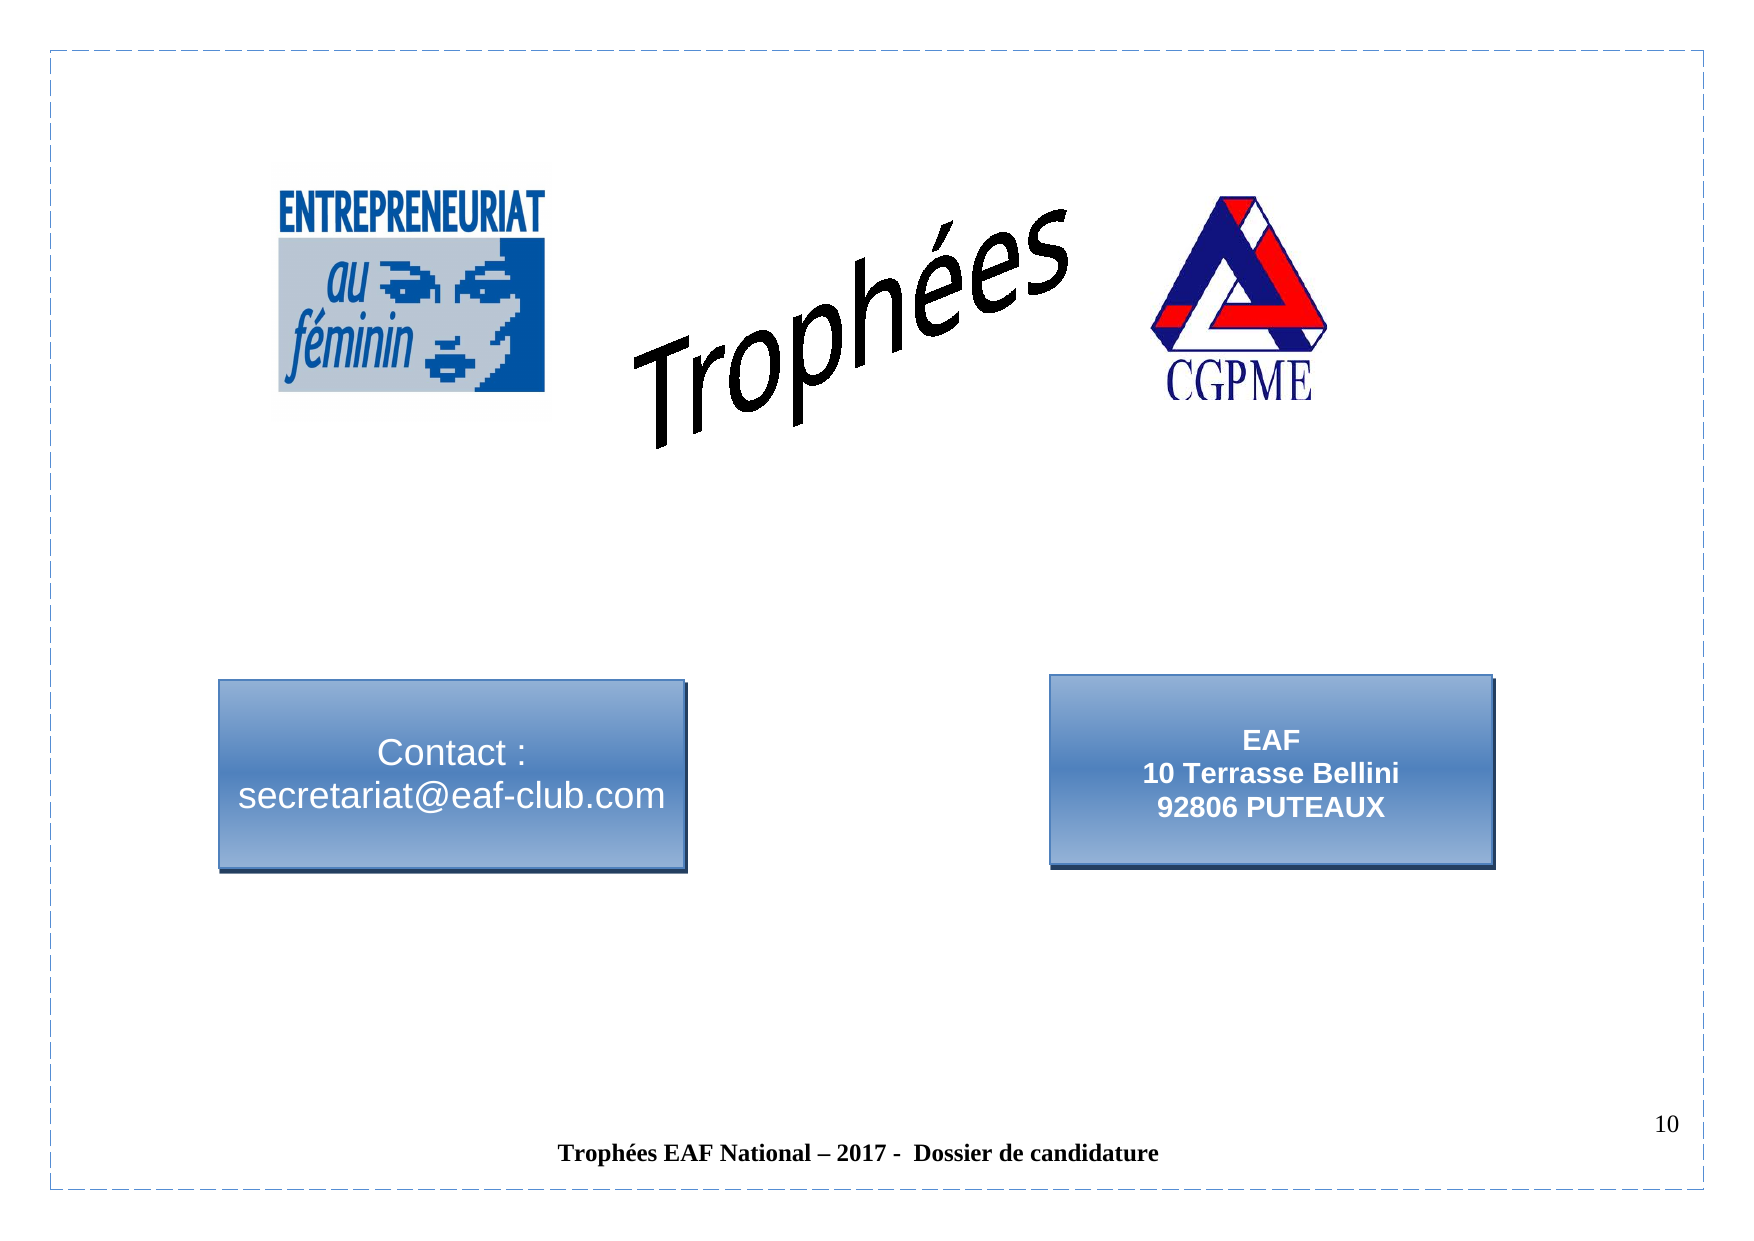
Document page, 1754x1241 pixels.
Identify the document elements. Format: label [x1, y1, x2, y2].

picture [1150, 196, 1328, 400]
picture [270, 162, 553, 422]
